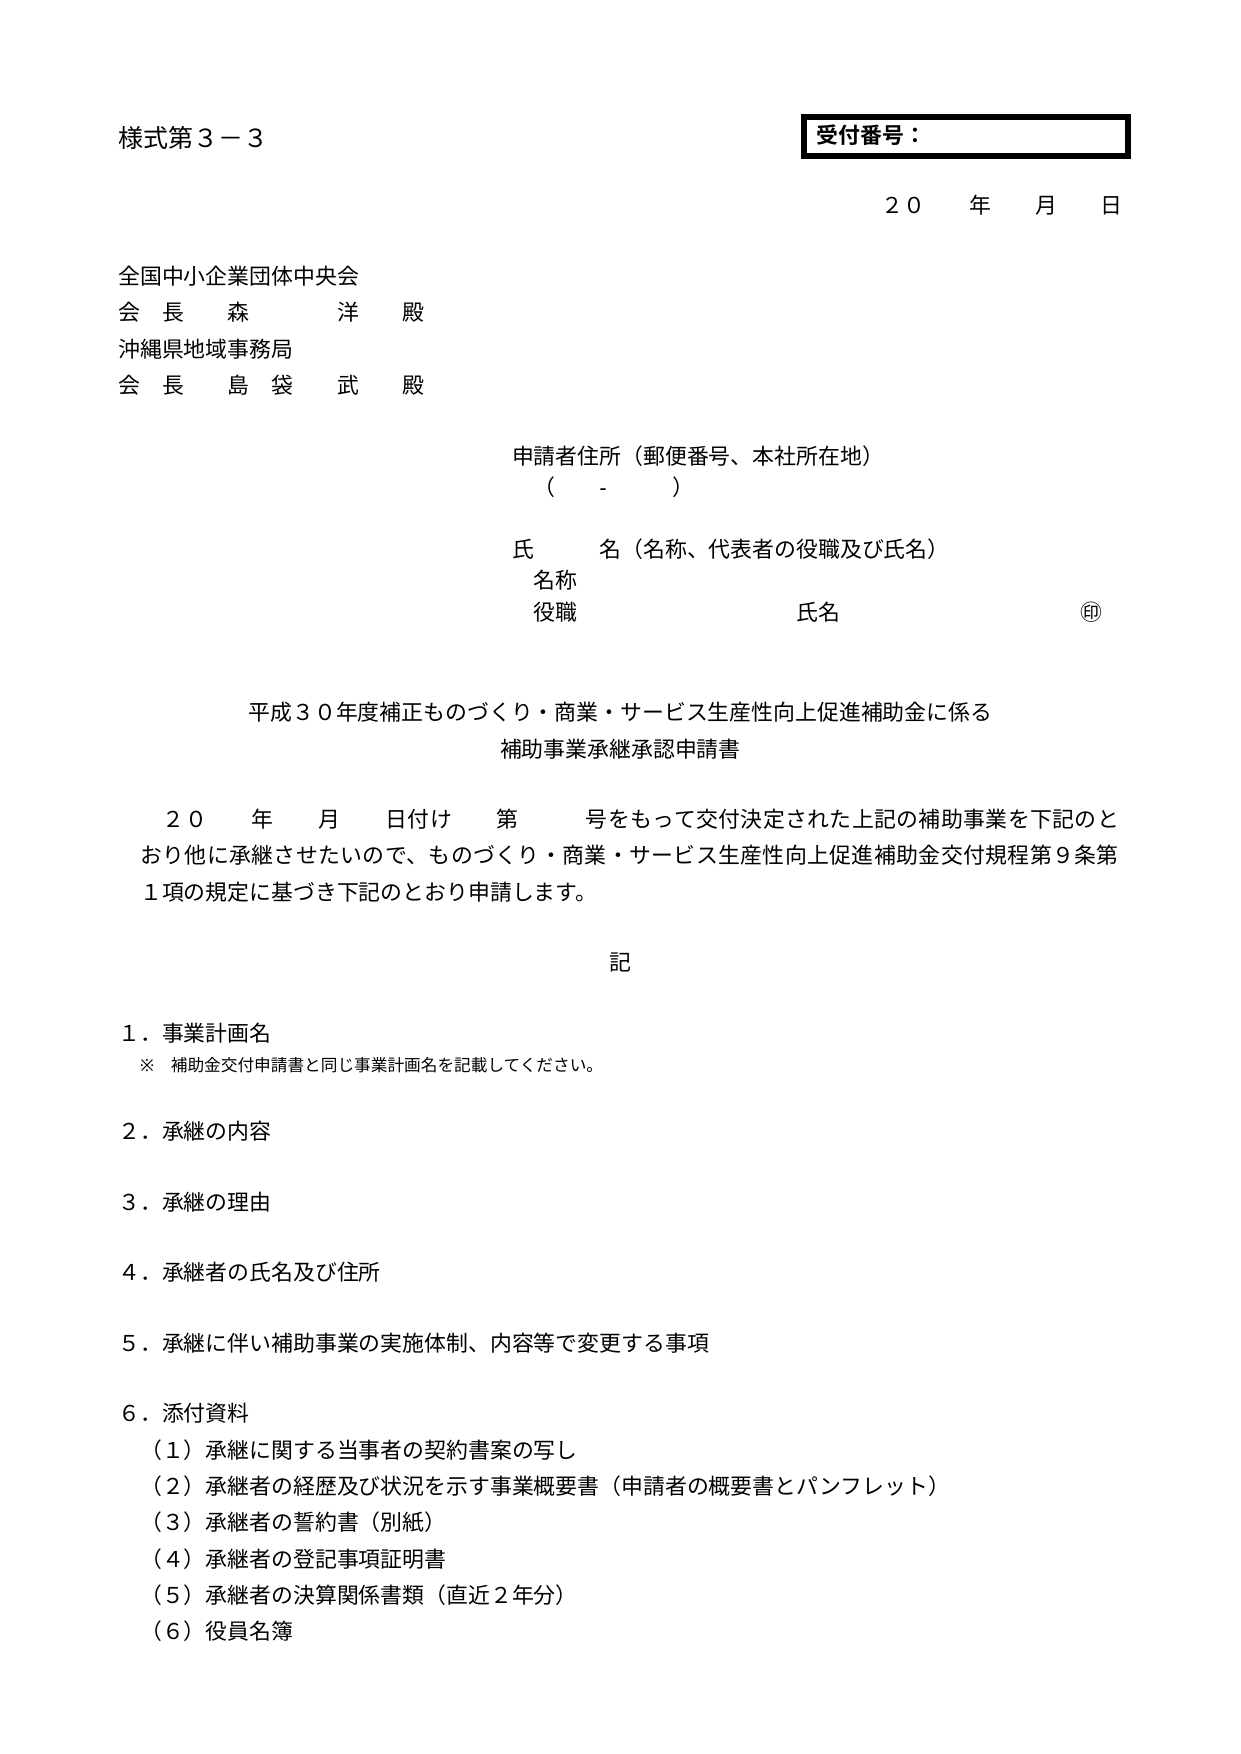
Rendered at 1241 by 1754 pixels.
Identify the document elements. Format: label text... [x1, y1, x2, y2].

text 平成３０年度補正ものづくり・商業・サービス生産性向上促進補助金に係る [118, 695, 1122, 727]
text 全国中小企業団体中央会 [118, 259, 1122, 291]
text 記 [118, 945, 1122, 977]
text （４）承継者の登記事項証明書 [118, 1542, 1122, 1573]
text 補助事業承継承認申請書 [118, 732, 1122, 763]
text 会 長 島 袋 武 殿 [118, 368, 1122, 400]
text ５．承継に伴い補助事業の実施体制、内容等で変更する事項 [118, 1326, 1122, 1357]
text ２．承継の内容 [118, 1114, 1122, 1146]
text １．事業計画名 [118, 1016, 1122, 1047]
text （２）承継者の経歴及び状況を示す事業概要書（申請者の概要書とパンフレット） [118, 1469, 1122, 1501]
text 名称 [118, 563, 1122, 595]
text ４．承継者の氏名及び住所 [118, 1255, 1122, 1287]
text ６．添付資料 [118, 1396, 1122, 1428]
text 氏 名（名称、代表者の役職及び氏名） [118, 532, 1122, 563]
text 沖縄県地域事務局 [118, 332, 1122, 363]
text ２０ 年 月 日付け 第 号をもって交付決定された上記の補助事業を下記のとおり他に承継させたいので、ものづくり・商業・サービス生産性向上促進補助金交付規程第９条第１項の規定に基づき下記のとおり申請します。 [118, 802, 1122, 906]
text ※ 補助金交付申請書と同じ事業計画名を記載してください。 [140, 1052, 1122, 1076]
text （６）役員名簿 [118, 1614, 1122, 1646]
text （５）承継者の決算関係書類（直近２年分） [118, 1578, 1122, 1610]
text ２０ 年 月 日 [118, 188, 1122, 220]
text （１）承継に関する当事者の契約書案の写し [118, 1433, 1122, 1464]
subtitle 様式第３－３ [118, 118, 801, 154]
text ３．承継の理由 [118, 1185, 1122, 1216]
text （ - ） [140, 470, 1122, 502]
text 役職 氏名 ㊞ [118, 595, 1122, 627]
text （３）承継者の誓約書（別紙） [118, 1505, 1122, 1537]
text 申請者住所（郵便番号、本社所在地） [118, 439, 1122, 470]
text 会 長 森 洋 殿 [118, 295, 1122, 327]
